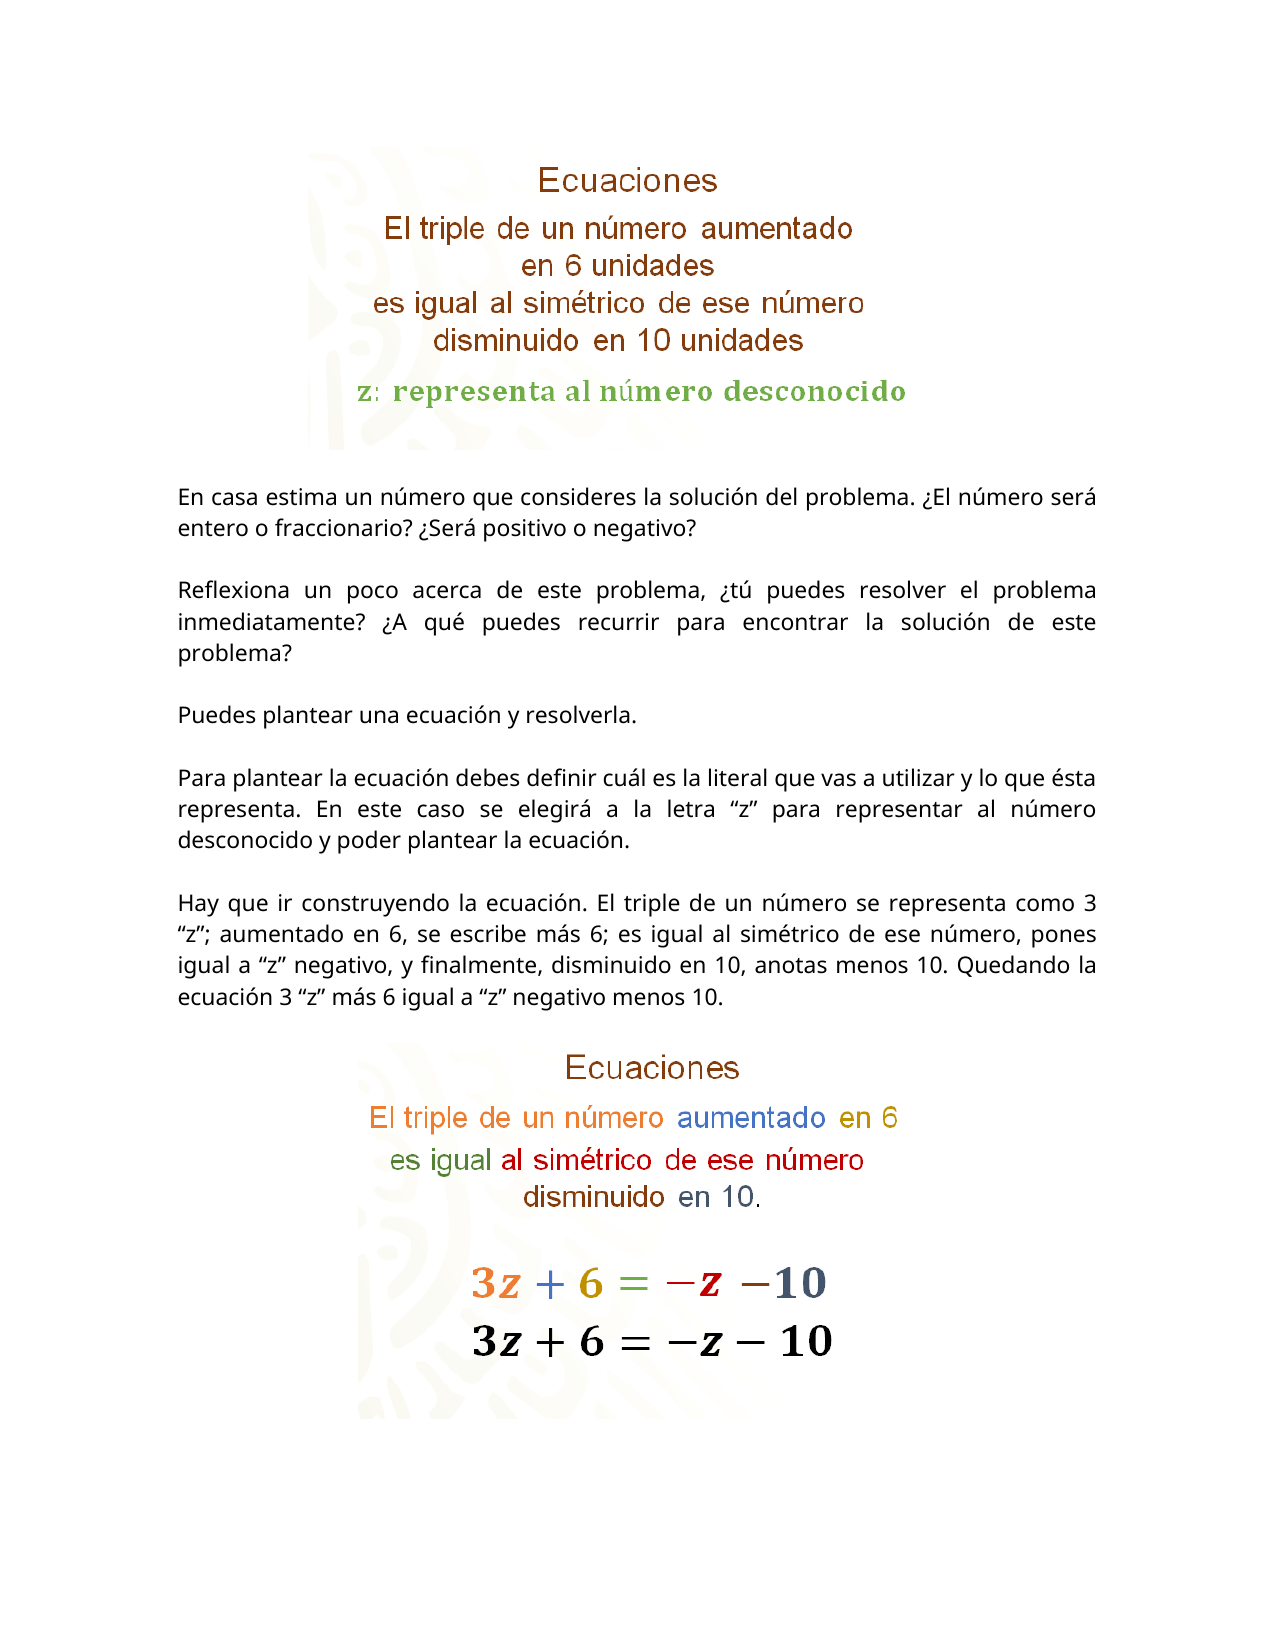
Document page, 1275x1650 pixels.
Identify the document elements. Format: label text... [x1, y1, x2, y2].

text Puedes plantear una ecuación y resolverla. [177, 699, 1098, 731]
picture [308, 147, 967, 450]
text Hay que ir construyendo la ecuación. El triple de un número se representa como 3 “z”; aumentado en 6, se escribe más 6; es igual al simétrico de ese número, pones igual a “z” negativo, y finalmente, disminuido en 10, anotas menos 10. Quedando la ecuación 3 “z” más 6 igual a “z” negativo menos 10. [177, 887, 1098, 1012]
text En casa estima un número que consideres la solución del problema. ¿El número será entero o fraccionario? ¿Será positivo o negativo? [177, 481, 1098, 543]
text Para plantear la ecuación debes definir cuál es la literal que vas a utilizar y lo que ésta representa. En este caso se elegirá a la letra “z” para representar al número desconocido y poder plantear la ecuación. [177, 762, 1098, 856]
picture [358, 1043, 918, 1419]
text Reflexiona un poco acerca de este problema, ¿tú puedes resolver el problema inmediatamente? ¿A qué puedes recurrir para encontrar la solución de este problema? [177, 574, 1098, 668]
